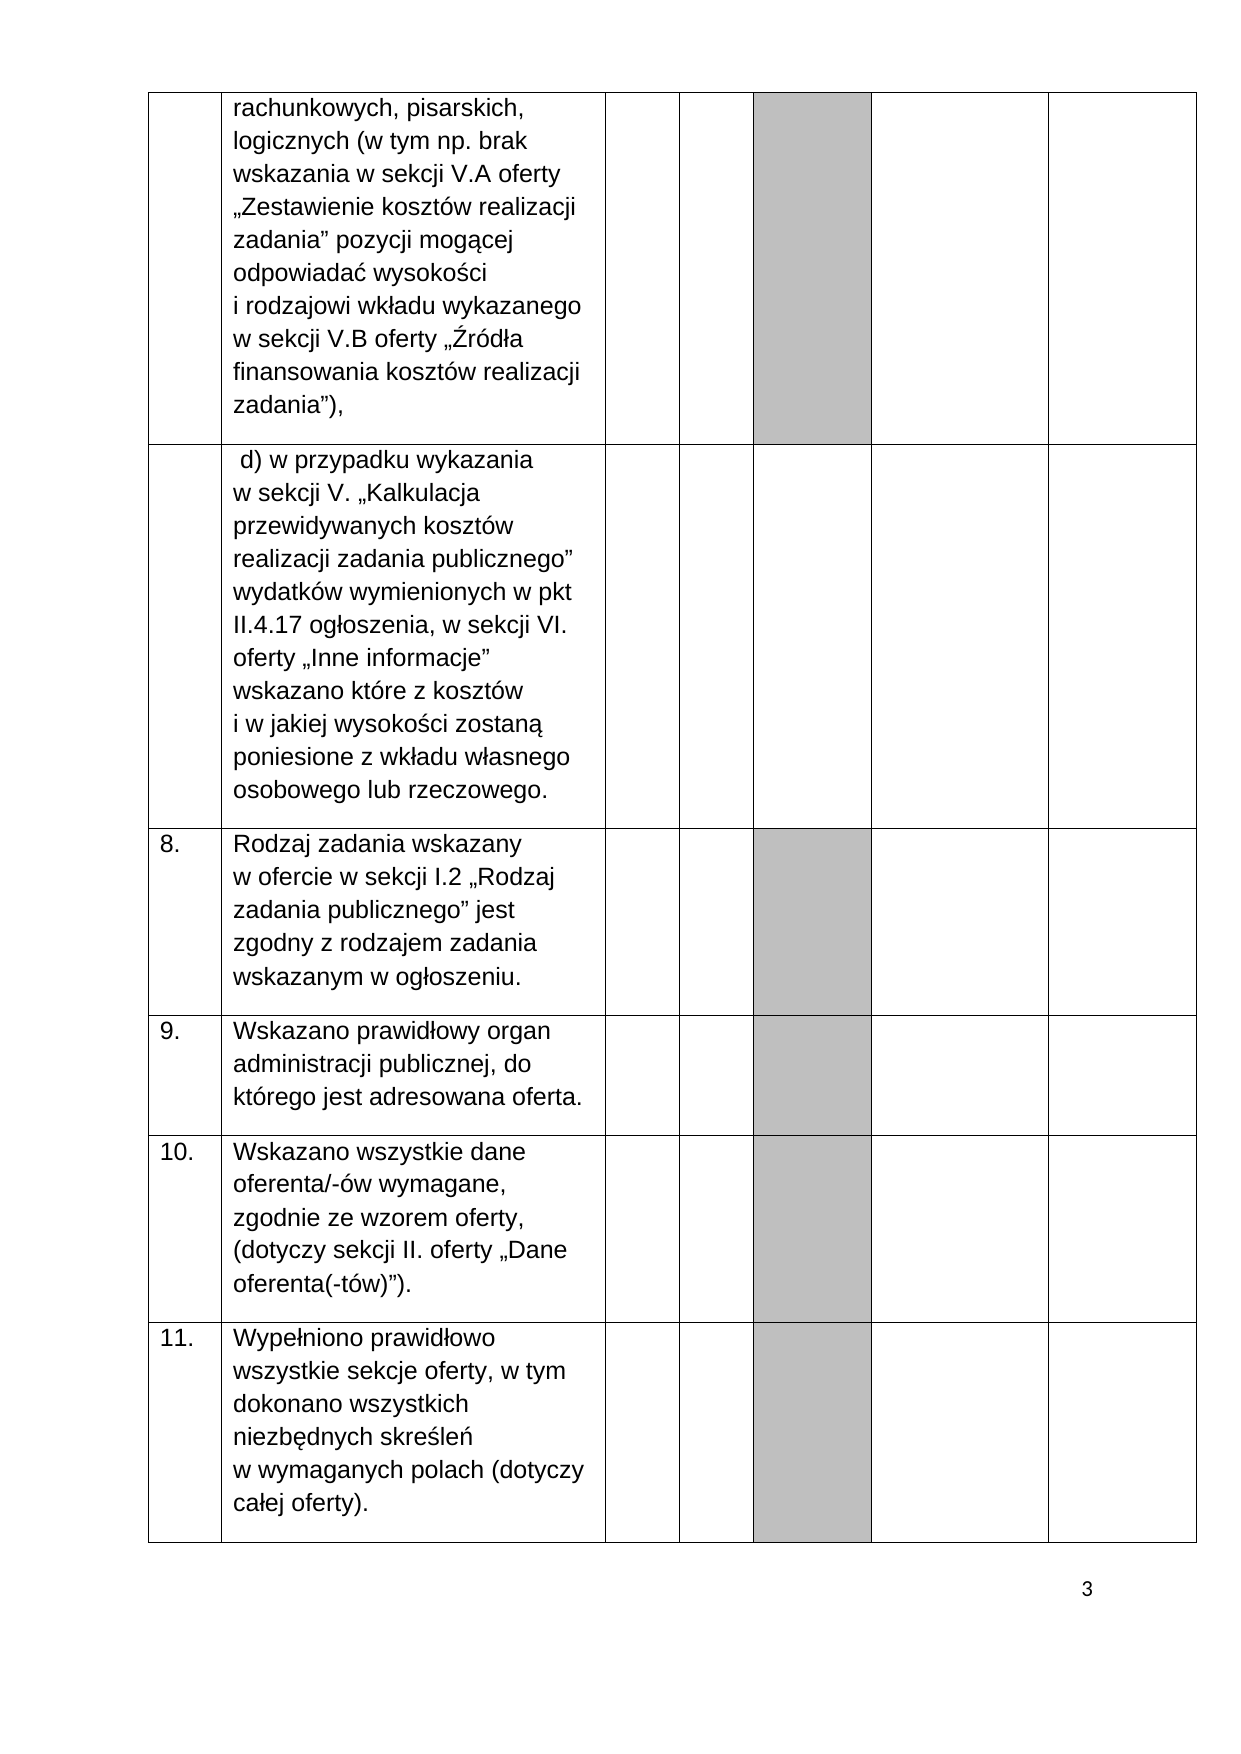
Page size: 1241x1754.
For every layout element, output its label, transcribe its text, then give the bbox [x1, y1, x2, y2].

table_cell Wskazano prawidłowy organ administracji publicznej, do którego jest adresowana oferta. [222, 1016, 605, 1135]
table_cell Rodzaj zadania wskazany w ofercie w sekcji I.2 „Rodzaj zadania publicznego” jest zgodny z rodzajem zadania wskazanym w ogłoszeniu. [222, 829, 605, 1015]
table_cell [149, 1016, 221, 1135]
table_cell [149, 829, 221, 1015]
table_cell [222, 93, 605, 444]
table_cell Wypełniono prawidłowo wszystkie sekcje oferty, w tym dokonano wszystkich niezbędnych skreśleń w wymaganych polach (dotyczy całej oferty). [222, 1323, 605, 1542]
table_cell [872, 1323, 1048, 1542]
table_cell [754, 93, 871, 444]
table_cell Wskazano wszystkie dane oferenta/-ów wymagane, zgodnie ze wzorem oferty, (dotyczy sekcji II. oferty „Dane oferenta(-tów)”). [222, 1136, 605, 1322]
table_cell [754, 1136, 871, 1322]
table_cell [606, 829, 679, 1015]
table_cell [149, 445, 221, 828]
table_cell [680, 1323, 753, 1542]
table_cell [680, 829, 753, 1015]
table_cell [606, 1136, 679, 1322]
table_cell [680, 1136, 753, 1322]
table_cell [606, 93, 679, 444]
table_cell [1049, 829, 1196, 1015]
table_cell [1049, 445, 1196, 828]
table_cell [872, 1016, 1048, 1135]
table_cell [606, 1016, 679, 1135]
table_cell [149, 93, 221, 444]
table_cell [1049, 1016, 1196, 1135]
table_cell [680, 445, 753, 828]
table_cell [680, 93, 753, 444]
table_cell [606, 1323, 679, 1542]
table_cell [754, 1016, 871, 1135]
table_cell [149, 1136, 221, 1322]
table_cell [606, 445, 679, 828]
table_cell [680, 1016, 753, 1135]
table_cell [754, 445, 871, 828]
table_cell [872, 93, 1048, 444]
table_cell [754, 1323, 871, 1542]
table_cell [872, 445, 1048, 828]
table_cell [149, 1323, 221, 1542]
table_cell [1049, 1323, 1196, 1542]
table_cell w przypadku wykazania w sekcji V. „Kalkulacja przewidywanych kosztów realizacji zadania publicznego” wydatków wymienionych w pkt II.4.17 ogłoszenia, w sekcji VI. oferty „Inne informacje” wskazano które z kosztów i w jakiej wysokości zostaną poniesione z wkładu własnego osobowego lub rzeczowego. [222, 445, 605, 828]
table_cell [754, 829, 871, 1015]
table_cell [872, 829, 1048, 1015]
table_cell [1049, 1136, 1196, 1322]
table_cell [872, 1136, 1048, 1322]
table_cell [1049, 93, 1196, 444]
